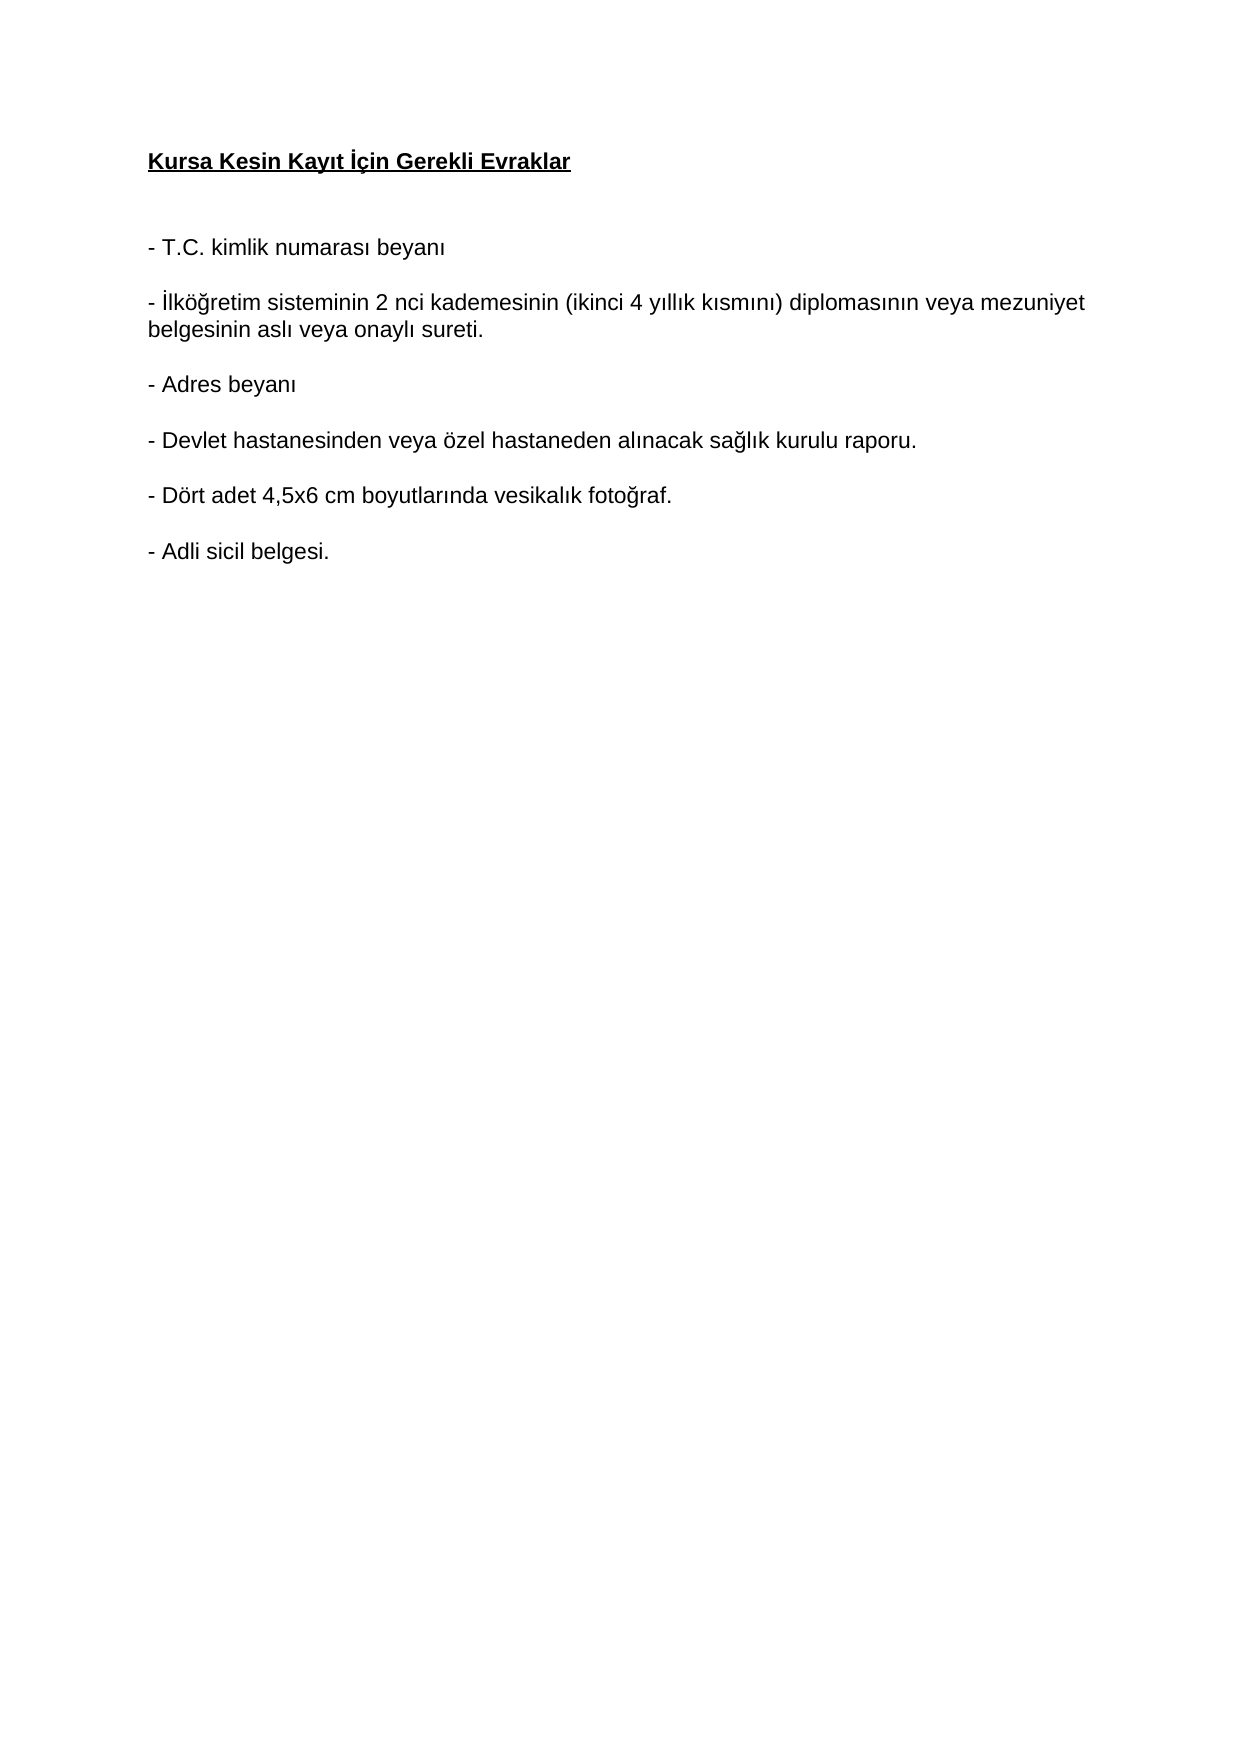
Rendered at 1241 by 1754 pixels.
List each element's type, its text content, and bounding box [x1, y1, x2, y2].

text - Devlet hastanesinden veya özel hastaneden alınacak sağlık kurulu raporu. [148, 427, 1093, 453]
text - Adres beyanı [148, 371, 1093, 397]
text - Dört adet 4,5x6 cm boyutlarında vesikalık fotoğraf. [148, 482, 1093, 508]
text - İlköğretim sisteminin 2 nci kademesinin (ikinci 4 yıllık kısmını) diplomasının veya mezuniyet belgesinin aslı veya onaylı sureti. [148, 289, 1093, 342]
text Kursa Kesin Kayıt İçin Gerekli Evraklar [148, 148, 1093, 174]
text - Adli sicil belgesi. [148, 538, 1093, 564]
text - T.C. kimlik numarası beyanı [148, 234, 1093, 260]
